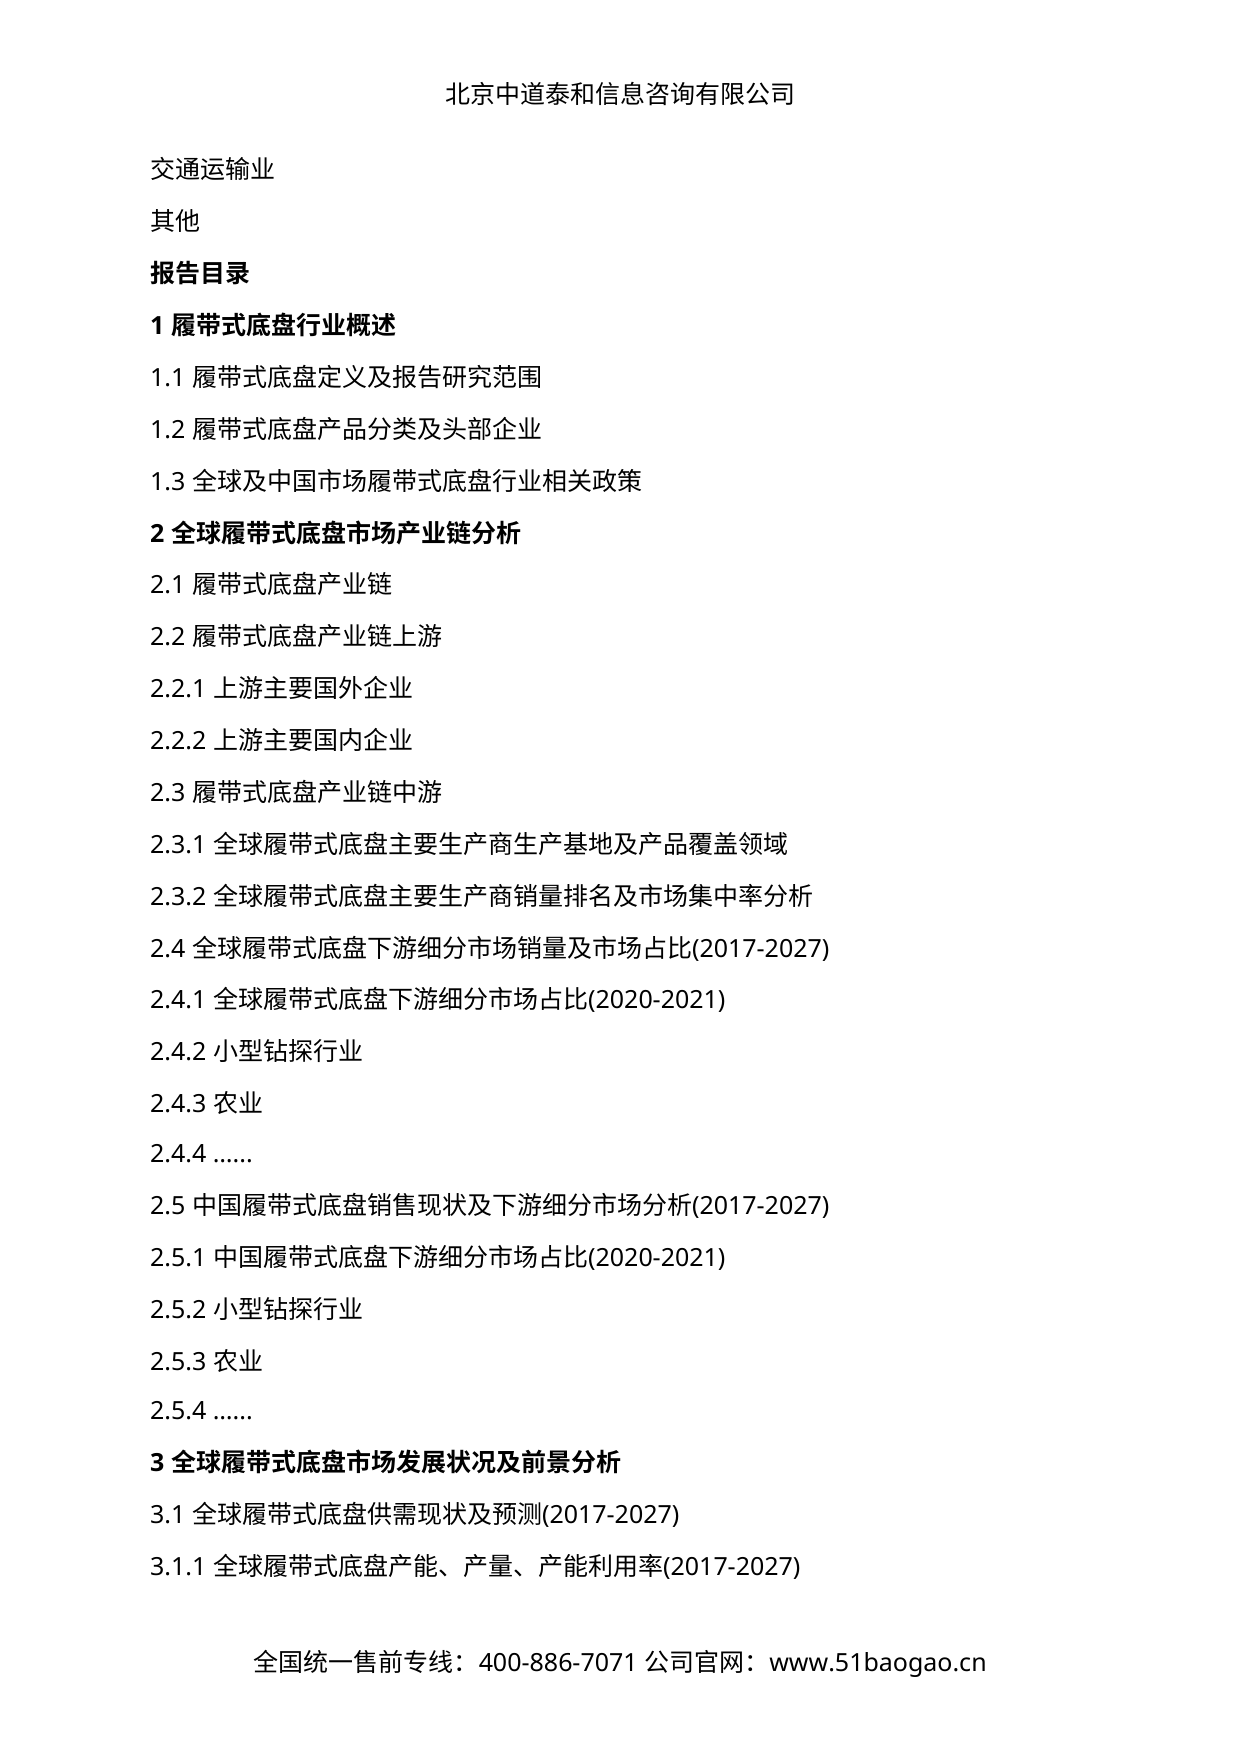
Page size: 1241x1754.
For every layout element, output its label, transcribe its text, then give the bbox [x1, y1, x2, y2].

text 1 履带式底盘行业概述 [150, 306, 1090, 342]
text 2.3.1 全球履带式底盘主要生产商生产基地及产品覆盖领域 [150, 824, 1090, 861]
text 其他 [150, 202, 1090, 238]
text 2.1 履带式底盘产业链 [150, 565, 1090, 601]
text 2.2.2 上游主要国内企业 [150, 721, 1090, 757]
text 3 全球履带式底盘市场发展状况及前景分析 [150, 1442, 1090, 1479]
text 2.3 履带式底盘产业链中游 [150, 772, 1090, 809]
text 2.3.2 全球履带式底盘主要生产商销量排名及市场集中率分析 [150, 876, 1090, 912]
text 2.4 全球履带式底盘下游细分市场销量及市场占比(2017-2027) [150, 928, 1090, 964]
text 1.1 履带式底盘定义及报告研究范围 [150, 357, 1090, 394]
text 2.5.3 农业 [150, 1341, 1090, 1377]
text 2.4.1 全球履带式底盘下游细分市场占比(2020-2021) [150, 980, 1090, 1016]
text 2.5 中国履带式底盘销售现状及下游细分市场分析(2017-2027) [150, 1185, 1090, 1222]
text 2 全球履带式底盘市场产业链分析 [150, 513, 1090, 549]
text 3.1.1 全球履带式底盘产能、产量、产能利用率(2017-2027) [150, 1546, 1090, 1582]
text 2.5.2 小型钻探行业 [150, 1289, 1090, 1325]
text 2.2 履带式底盘产业链上游 [150, 617, 1090, 653]
text 2.4.4 …... [150, 1136, 1090, 1170]
text 2.4.3 农业 [150, 1084, 1090, 1120]
text 报告目录 [150, 254, 1090, 290]
text 3.1 全球履带式底盘供需现状及预测(2017-2027) [150, 1494, 1090, 1531]
text 1.2 履带式底盘产品分类及头部企业 [150, 409, 1090, 446]
text 2.5.4 …... [150, 1393, 1090, 1427]
text 1.3 全球及中国市场履带式底盘行业相关政策 [150, 461, 1090, 497]
text 2.4.2 小型钻探行业 [150, 1032, 1090, 1068]
text 交通运输业 [150, 150, 1090, 186]
text 2.2.1 上游主要国外企业 [150, 669, 1090, 705]
text 2.5.1 中国履带式底盘下游细分市场占比(2020-2021) [150, 1237, 1090, 1273]
